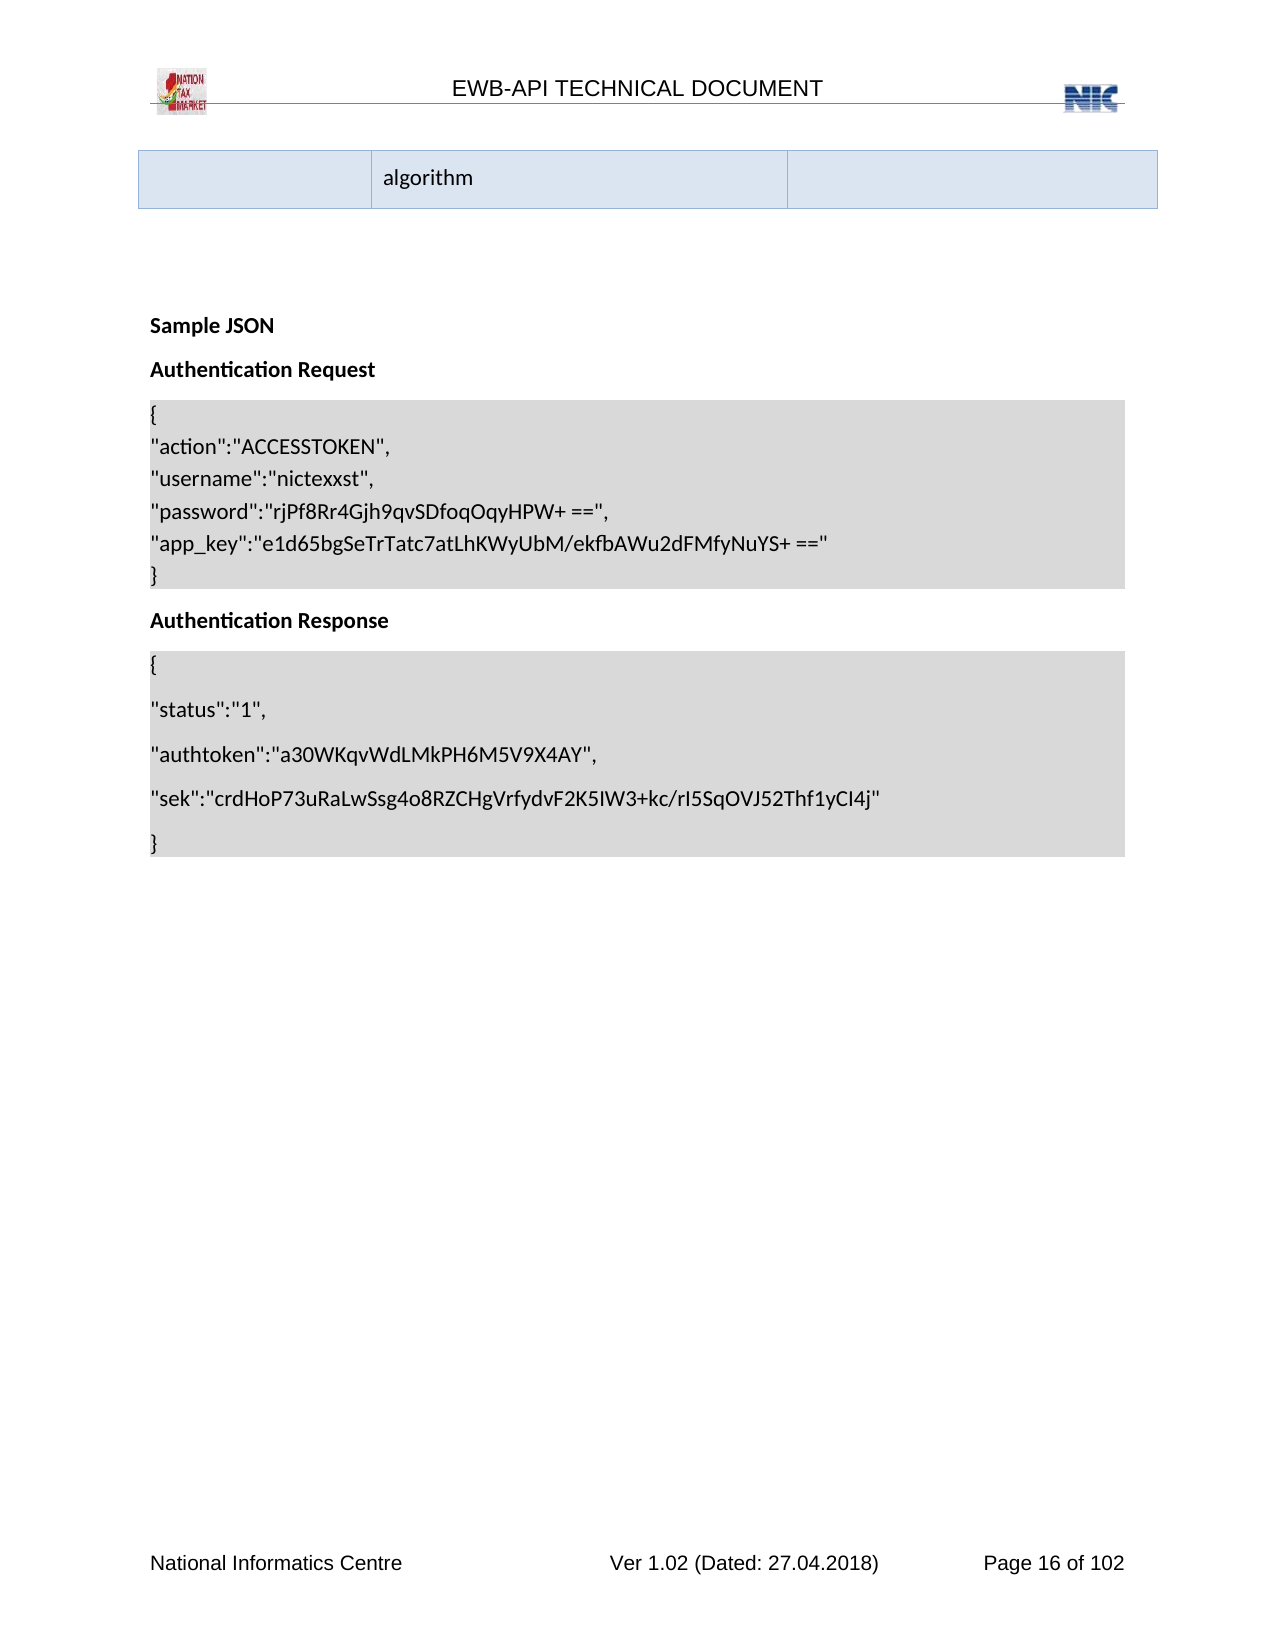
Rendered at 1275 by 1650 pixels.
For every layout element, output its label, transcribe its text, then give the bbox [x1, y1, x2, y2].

text Authentication Request [150, 356, 1125, 383]
text "authtoken":"a30WKqvWdLMkPH6M5V9X4AY", [150, 740, 1125, 768]
text "status":"1", [150, 695, 1125, 723]
list "username":"nictexxst", [150, 464, 1125, 493]
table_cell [788, 151, 1157, 208]
list } [150, 561, 1125, 589]
picture [1059, 81, 1121, 103]
text Sample JSON [150, 311, 1125, 339]
picture [1059, 104, 1121, 115]
list "action":"ACCESSTOKEN", [150, 432, 1125, 460]
list { [150, 400, 1125, 428]
text { [150, 651, 1125, 678]
list "password":"rjPf8Rr4Gjh9qvSDfoqOqyHPW+ ==", [150, 497, 1125, 525]
text Authentication Response [150, 606, 1125, 634]
picture [156, 104, 207, 115]
text "sek":"crdHoP73uRaLwSsg4o8RZCHgVrfydvF2K5IW3+kc/rI5SqOVJ52Thf1yCI4j" [150, 784, 1125, 813]
list "app_key":"e1d65bgSeTrTatc7atLhKWyUbM/ekfbAWu2dFMfyNuYS+ ==" [150, 529, 1125, 557]
text } [150, 829, 1125, 857]
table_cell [372, 151, 787, 208]
picture [156, 68, 207, 103]
table_cell Sek [139, 151, 371, 208]
